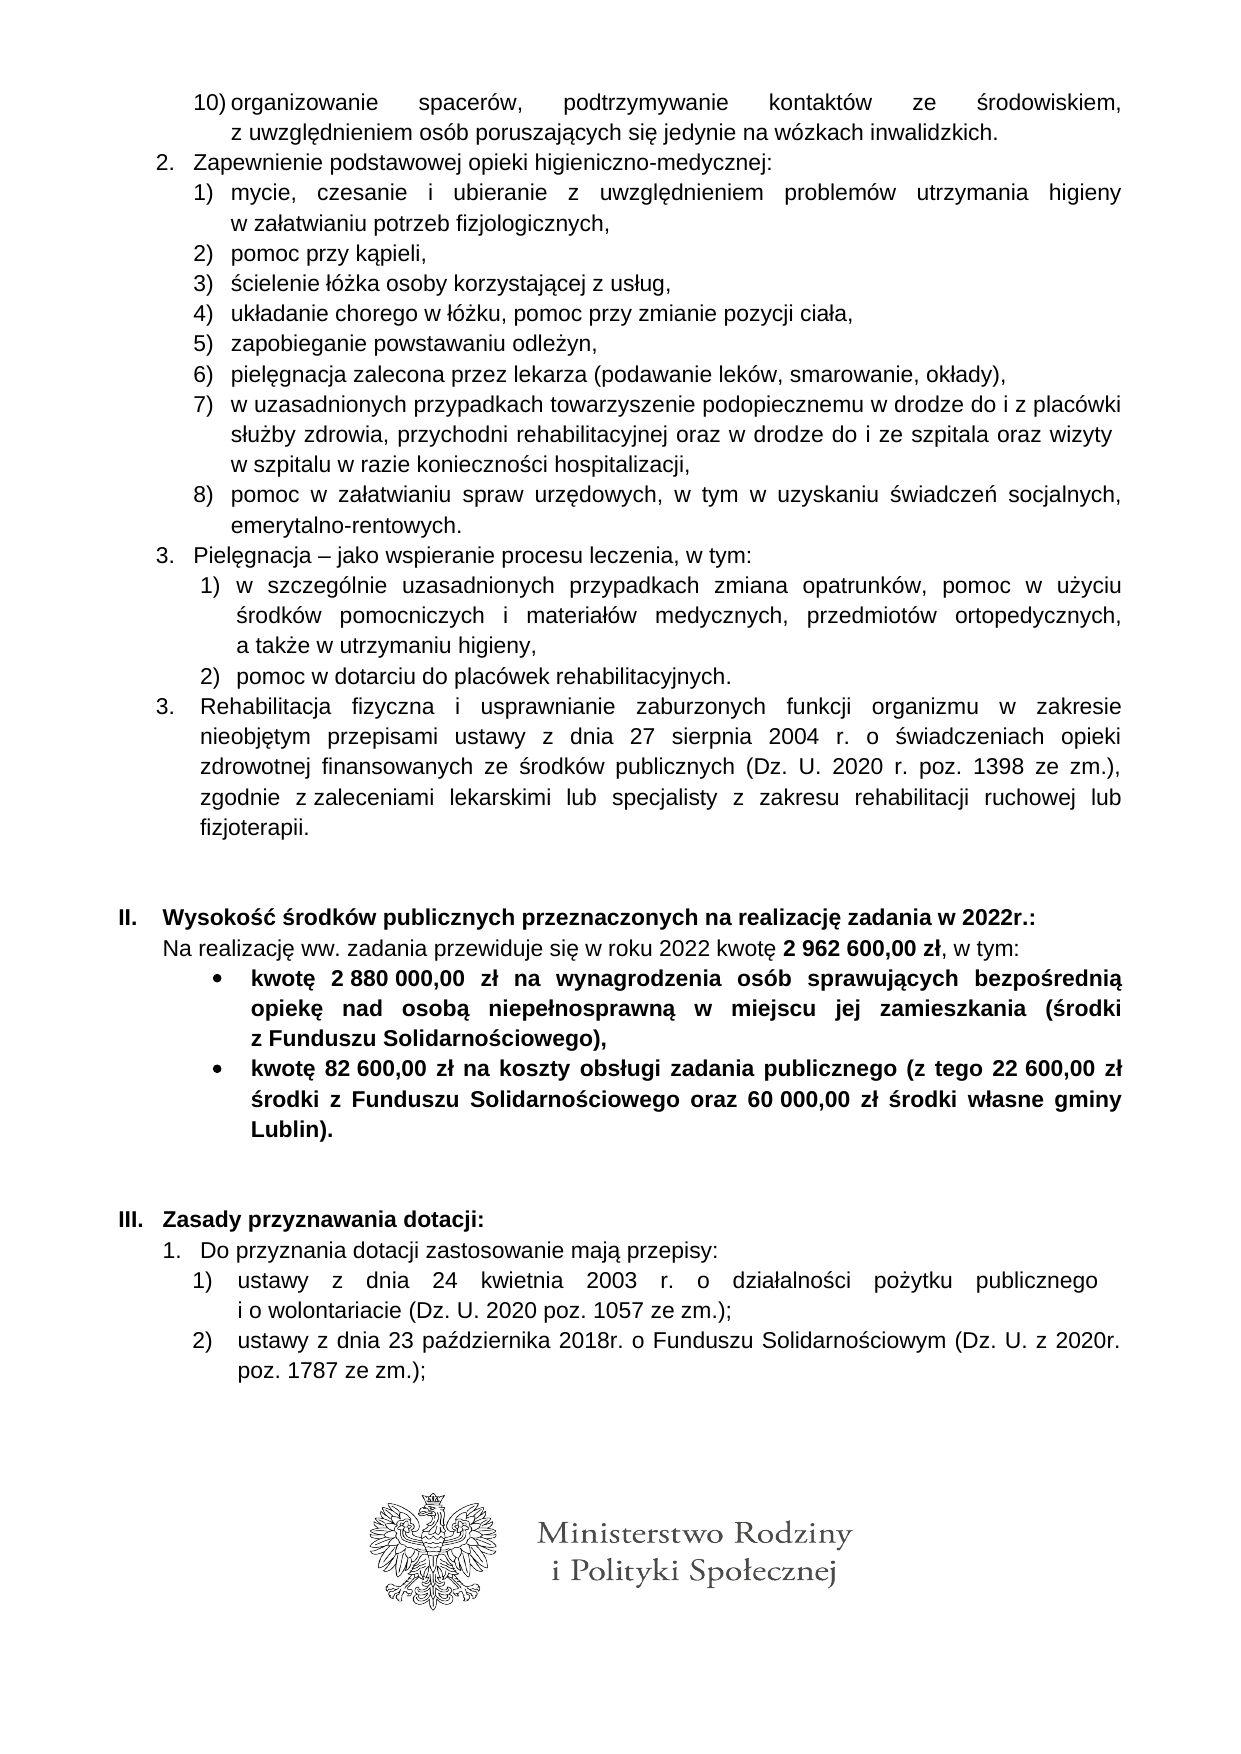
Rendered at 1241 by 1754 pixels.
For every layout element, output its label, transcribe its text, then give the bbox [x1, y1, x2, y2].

list organizowanie spacerów, podtrzymywanie kontaktów ze środowiskiem, z uwzględnieniem osób poruszających się jedynie na wózkach inwalidzkich. [193, 89, 1122, 145]
list pomoc w załatwianiu spraw urzędowych, w tym w uzyskaniu świadczeń socjalnych, emerytalno-rentowych. [193, 481, 1122, 538]
list Zapewnienie podstawowej opieki higieniczno-medycznej: [156, 149, 1122, 175]
list Do przyznania dotacji zastosowanie mają przepisy: [162, 1237, 1122, 1263]
list ustawy z dnia 24 kwietnia 2003 r. o działalności pożytku publicznego i o wolontariacie (Dz. U. 2020 poz. 1057 ze zm.); [192, 1267, 1122, 1323]
list układanie chorego w łóżku, pomoc przy zmianie pozycji ciała, [193, 300, 1122, 326]
list mycie, czesanie i ubieranie z uwzględnieniem problemów utrzymania higieny w załatwianiu potrzeb fizjologicznych, [193, 179, 1122, 236]
picture [274, 1404, 967, 1700]
list ustawy z dnia 23 października 2018r. o Funduszu Solidarnościowym (Dz. U. z 2020r. poz. 1787 ze zm.); [192, 1327, 1122, 1384]
list pielęgnacja zalecona przez lekarza (podawanie leków, smarowanie, okłady), [193, 361, 1122, 387]
list Zasady przyznawania dotacji: [118, 1206, 1122, 1233]
list kwotę 2 880 000,00 zł na wynagrodzenia osób sprawujących bezpośrednią opiekę nad osobą niepełnosprawną w miejscu jej zamieszkania (środki z Funduszu Solidarnościowego), [213, 965, 1122, 1051]
list ścielenie łóżka osoby korzystającej z usług, [193, 270, 1122, 296]
list zapobieganie powstawaniu odleżyn, [193, 330, 1122, 357]
list pomoc przy kąpieli, [193, 240, 1122, 266]
list kwotę 82 600,00 zł na koszty obsługi zadania publicznego (z tego 22 600,00 zł środki z Funduszu Solidarnościowego oraz 60 000,00 zł środki własne gminy Lublin). [213, 1055, 1122, 1142]
list pomoc w dotarciu do placówek rehabilitacyjnych. [200, 663, 1122, 689]
list Pielęgnacja – jako wspieranie procesu leczenia, w tym: [156, 542, 1122, 568]
list Wysokość środków publicznych przeznaczonych na realizację zadania w 2022r.: [118, 904, 1122, 931]
list w szczególnie uzasadnionych przypadkach zmiana opatrunków, pomoc w użyciu środków pomocniczych i materiałów medycznych, przedmiotów ortopedycznych, a także w utrzymaniu higieny, [200, 572, 1122, 659]
list Rehabilitacja fizyczna i usprawnianie zaburzonych funkcji organizmu w zakresie nieobjętym przepisami ustawy z dnia 27 sierpnia 2004 r. o świadczeniach opieki zdrowotnej finansowanych ze środków publicznych (Dz. U. 2020 r. poz. 1398 ze zm.), zgodnie z zaleceniami lekarskimi lub specjalisty z zakresu rehabilitacji ruchowej lub fizjoterapii. [156, 693, 1122, 840]
list Na realizację ww. zadania przewiduje się w roku 2022 kwotę 2 962 600,00 zł, w tym: [162, 934, 1122, 961]
list w uzasadnionych przypadkach towarzyszenie podopiecznemu w drodze do i z placówki służby zdrowia, przychodni rehabilitacyjnej oraz w drodze do i ze szpitala oraz wizyty w szpitalu w razie konieczności hospitalizacji, [193, 391, 1122, 477]
